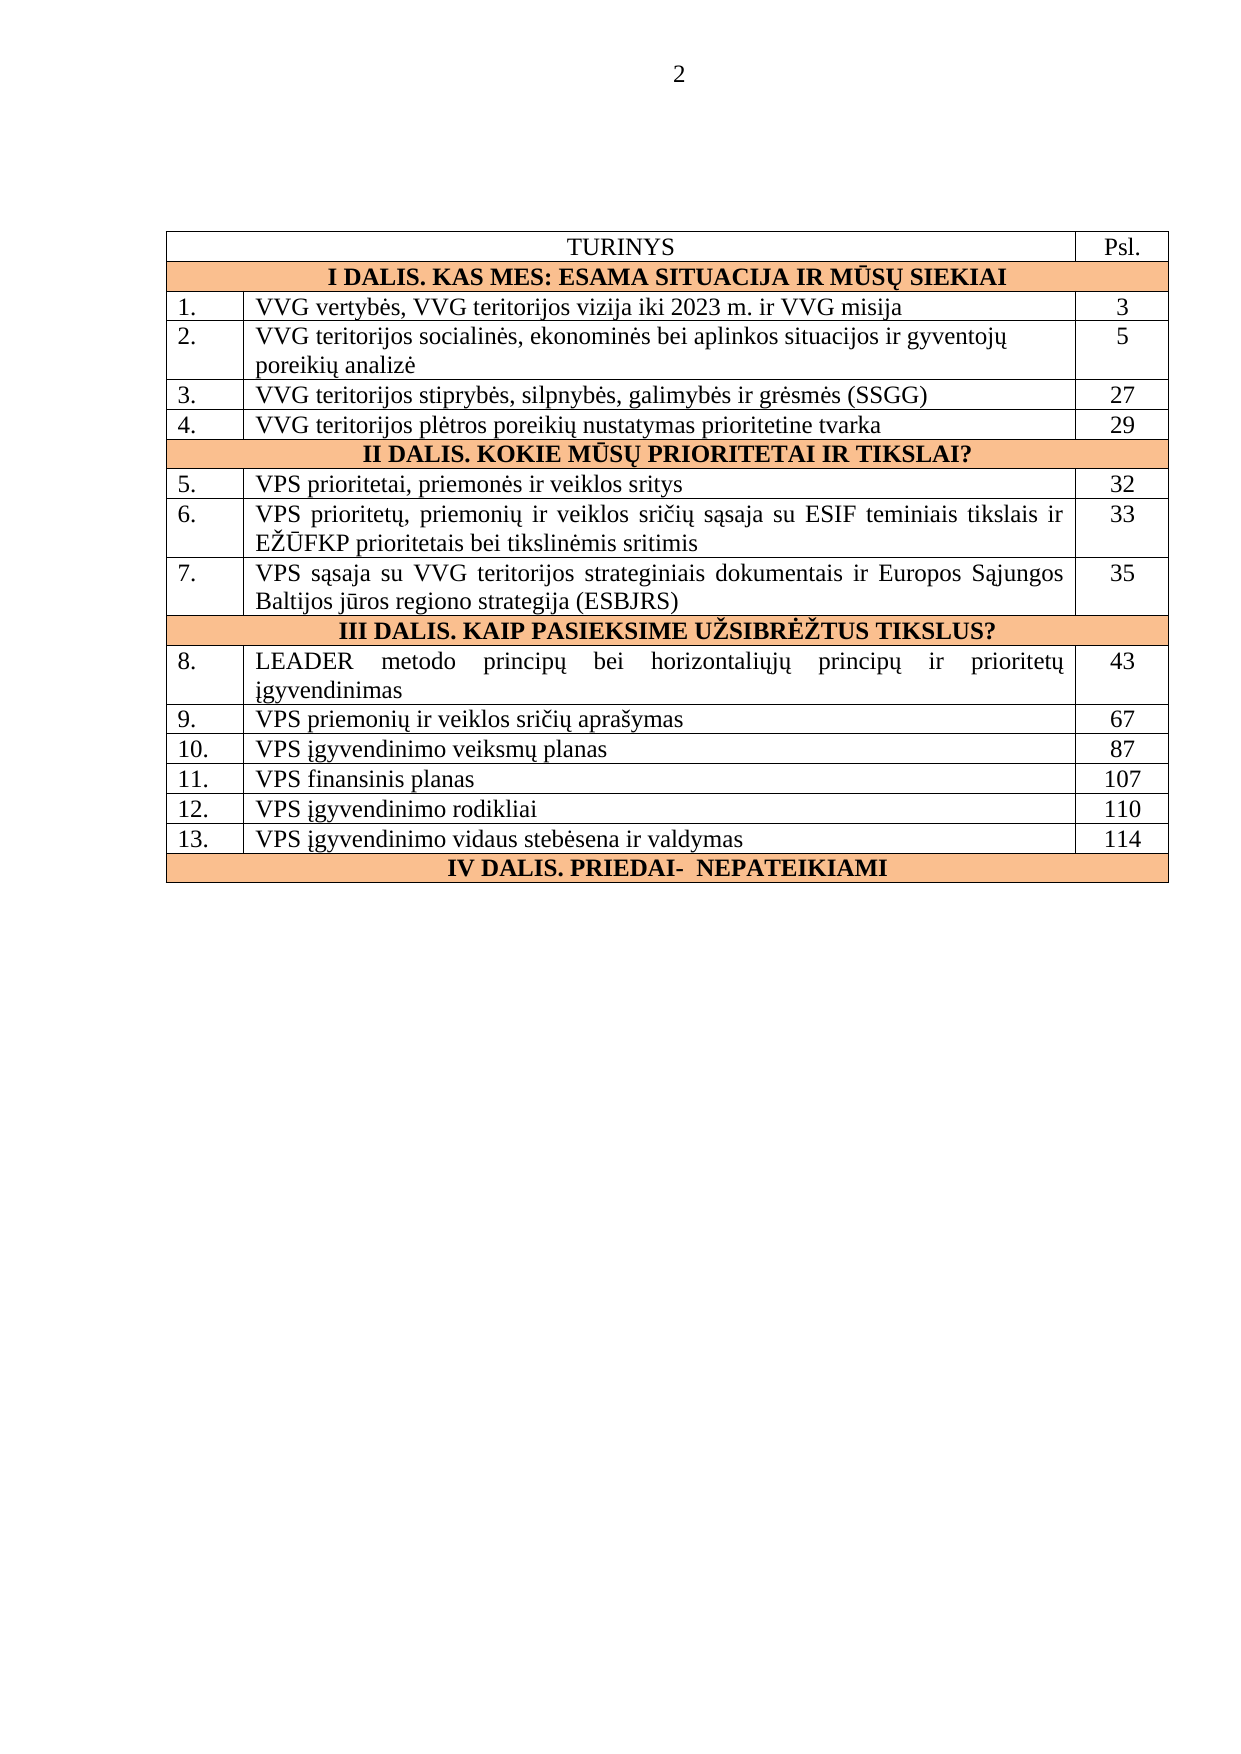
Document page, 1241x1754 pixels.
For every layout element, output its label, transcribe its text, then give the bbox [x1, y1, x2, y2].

table_cell 67 [1076, 705, 1168, 733]
table_cell 35 [1076, 558, 1168, 615]
table_cell VPS įgyvendinimo rodikliai [244, 794, 1075, 823]
table_cell IV DALIS. PRIEDAI- NEPATEIKIAMI [167, 854, 1168, 882]
table_cell VVG teritorijos plėtros poreikių nustatymas prioritetine tvarka [244, 410, 1075, 438]
table_cell VPS priemonių ir veiklos sričių aprašymas [244, 705, 1075, 733]
table_cell III DALIS. KAIP PASIEKSIME UŽSIBRĖŽTUS TIKSLUS? [167, 616, 1168, 645]
table_cell LEADER metodo principų bei horizontaliųjų principų ir prioritetų įgyvendinimas [244, 646, 1075, 703]
table_cell 114 [1076, 824, 1168, 852]
table_cell 13. [167, 824, 243, 852]
table_cell 110 [1076, 794, 1168, 823]
table_cell 2. [167, 321, 243, 379]
table_cell 33 [1076, 499, 1168, 557]
table_cell 6. [167, 499, 243, 557]
table_cell VPS sąsaja su VVG teritorijos strateginiais dokumentais ir Europos Sąjungos Baltijos jūros regiono strategija (ESBJRS) [244, 558, 1075, 615]
table_cell VPS įgyvendinimo vidaus stebėsena ir valdymas [244, 824, 1075, 852]
table_cell VVG teritorijos stiprybės, silpnybės, galimybės ir grėsmės (SSGG) [244, 380, 1075, 409]
table_cell 87 [1076, 734, 1168, 763]
table_cell 7. [167, 558, 243, 615]
table_cell 3. [167, 380, 243, 409]
table_cell VPS prioritetų, priemonių ir veiklos sričių sąsaja su ESIF teminiais tikslais ir EŽŪFKP prioritetais bei tikslinėmis sritimis [244, 499, 1075, 557]
table_header TURINYS [167, 232, 1075, 261]
table_cell 107 [1076, 764, 1168, 793]
table_cell 1. [167, 292, 243, 320]
table_cell 5 [1076, 321, 1168, 379]
table_cell VPS prioritetai, priemonės ir veiklos sritys [244, 469, 1075, 498]
table_cell VPS įgyvendinimo veiksmų planas [244, 734, 1075, 763]
table_cell 12. [167, 794, 243, 823]
table_cell VVG teritorijos socialinės, ekonominės bei aplinkos situacijos ir gyventojų poreikių analizė [244, 321, 1075, 379]
table_cell 3 [1076, 292, 1168, 320]
table_cell 29 [1076, 410, 1168, 438]
table_header Psl. [1076, 232, 1168, 261]
table_cell 27 [1076, 380, 1168, 409]
table_cell VVG vertybės, VVG teritorijos vizija iki 2023 m. ir VVG misija [244, 292, 1075, 320]
table_cell II DALIS. KOKIE MŪSŲ PRIORITETAI IR TIKSLAI? [167, 440, 1168, 468]
table_cell 43 [1076, 646, 1168, 703]
table_cell 9. [167, 705, 243, 733]
table_cell 8. [167, 646, 243, 703]
table_cell 10. [167, 734, 243, 763]
table_cell 32 [1076, 469, 1168, 498]
table_cell I DALIS. KAS MES: ESAMA SITUACIJA IR MŪSŲ SIEKIAI [167, 262, 1168, 291]
table_cell 5. [167, 469, 243, 498]
table_cell 4. [167, 410, 243, 438]
table_cell 11. [167, 764, 243, 793]
table_cell VPS finansinis planas [244, 764, 1075, 793]
